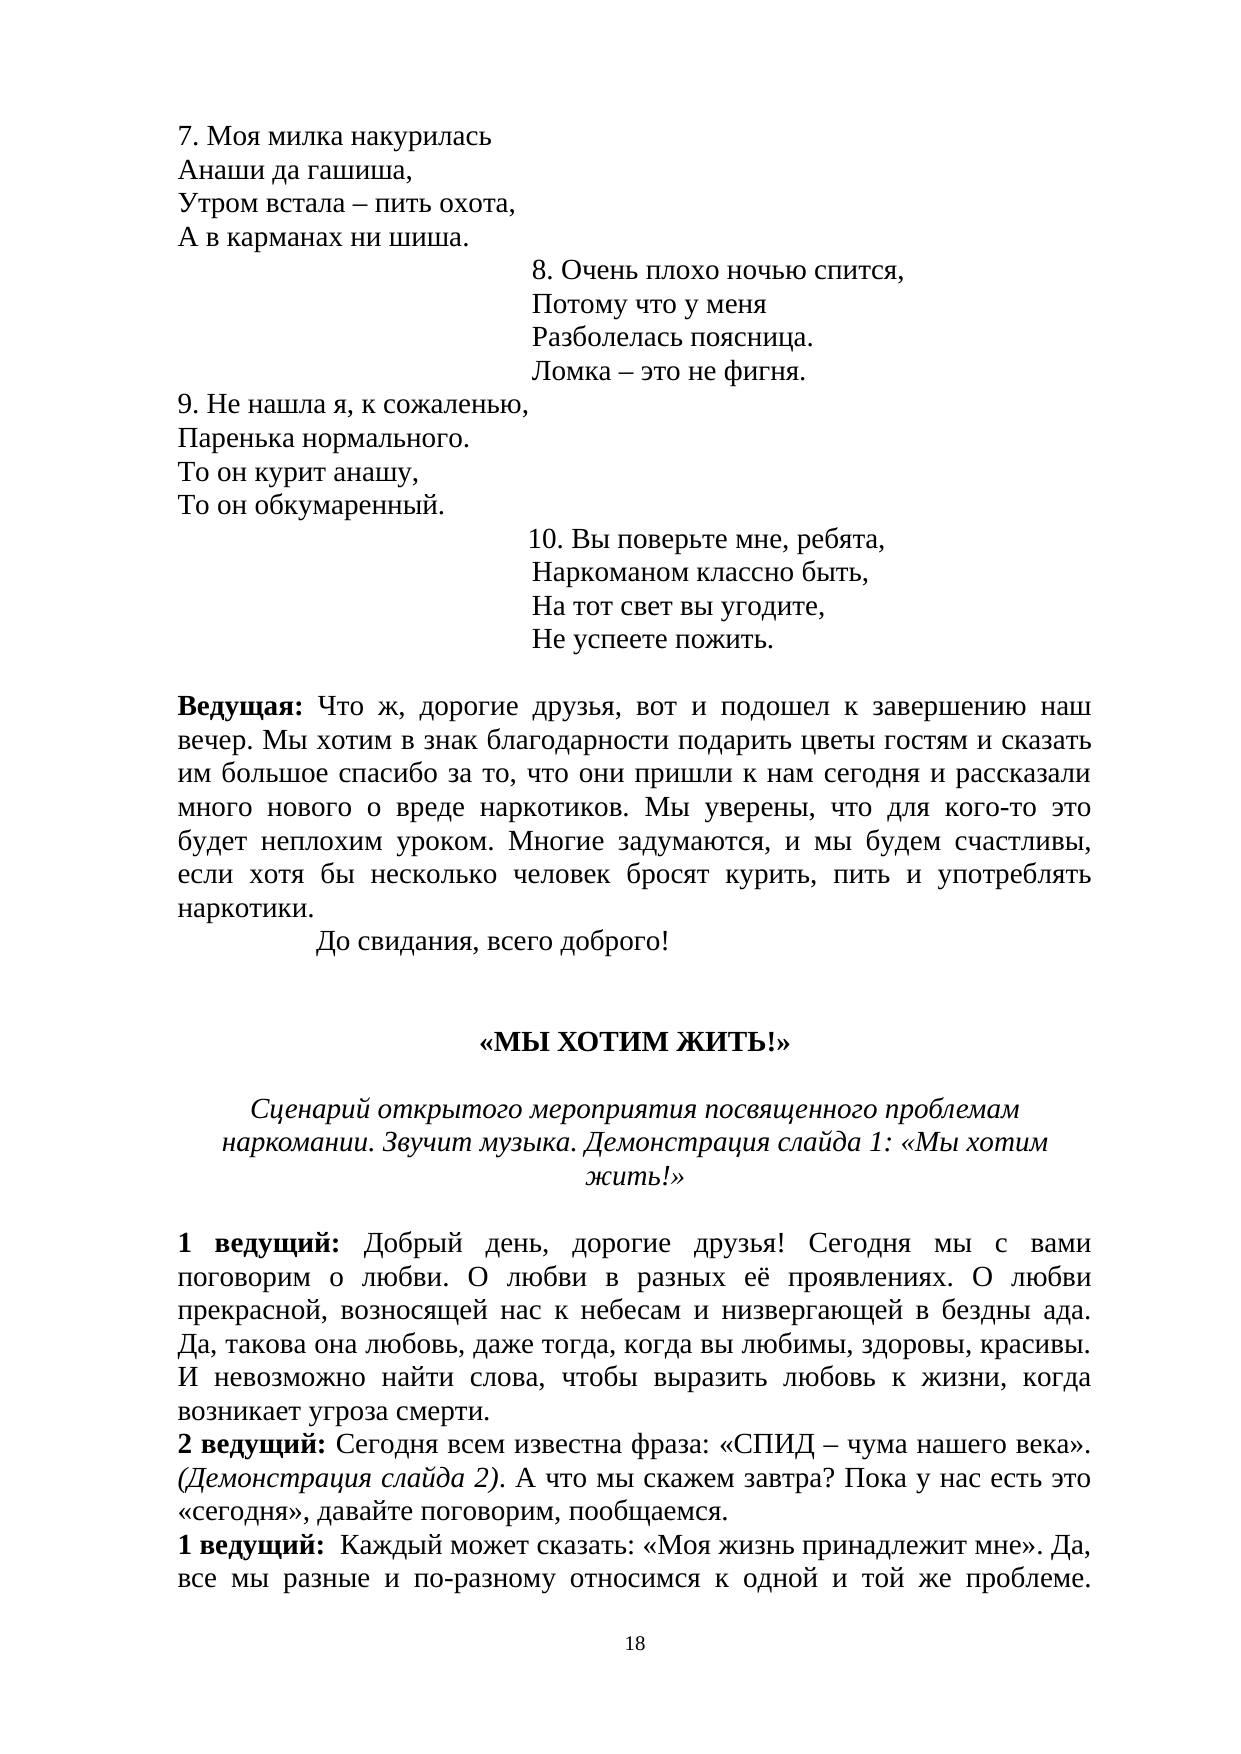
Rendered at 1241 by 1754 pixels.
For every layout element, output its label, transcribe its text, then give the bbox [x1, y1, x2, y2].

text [177, 1527, 1092, 1594]
text 9. Не нашла я, к сожаленью, Паренька нормального. То он курит анашу, То он обкумаренный. [177, 387, 1092, 521]
text 7. Моя милка накурилась Анаши да гашиша, Утром встала – пить охота, А в карманах ни шиша. [177, 118, 1092, 252]
text 2 ведущий: Сегодня всем известна фраза: «СПИД – чума нашего века». (Демонстрация слайда 2). А что мы скажем завтра? Пока у нас есть это «сегодня», давайте поговорим, пообщаемся. [177, 1426, 1092, 1527]
text 8. Очень плохо ночью спится, Потому что у меня Разболелась поясница. Ломка – это не фигня. [532, 252, 1092, 387]
text 1 ведущий: Добрый день, дорогие друзья! Сегодня мы с вами поговорим о любви. О любви в разных её проявлениях. О любви прекрасной, возносящей нас к небесам и низвергающей в бездны ада. Да, такова она любовь, даже тогда, когда вы любимы, здоровы, красивы. И невозможно найти слова, чтобы выразить любовь к жизни, когда возникает угроза смерти. [177, 1225, 1092, 1426]
text «МЫ ХОТИМ ЖИТЬ!» [177, 1024, 1092, 1057]
text Сценарий открытого мероприятия посвященного проблемам наркомании. Звучит музыка. Демонстрация слайда 1: «Мы хотим жить!» [177, 1091, 1092, 1192]
text 10. Вы поверьте мне, ребята, Наркоманом классно быть, На тот свет вы угодите, Не успеете пожить. [177, 521, 1092, 655]
text Ведущая: Что ж, дорогие друзья, вот и подошел к завершению наш вечер. Мы хотим в знак благодарности подарить цветы гостям и сказать им большое спасибо за то, что они пришли к нам сегодня и рассказали много нового о вреде наркотиков. Мы уверены, что для кого-то это будет неплохим уроком. Многие задумаются, и мы будем счастливы, если хотя бы несколько человек бросят курить, пить и употреблять наркотики. До свидания, всего доброго! [177, 655, 1092, 990]
